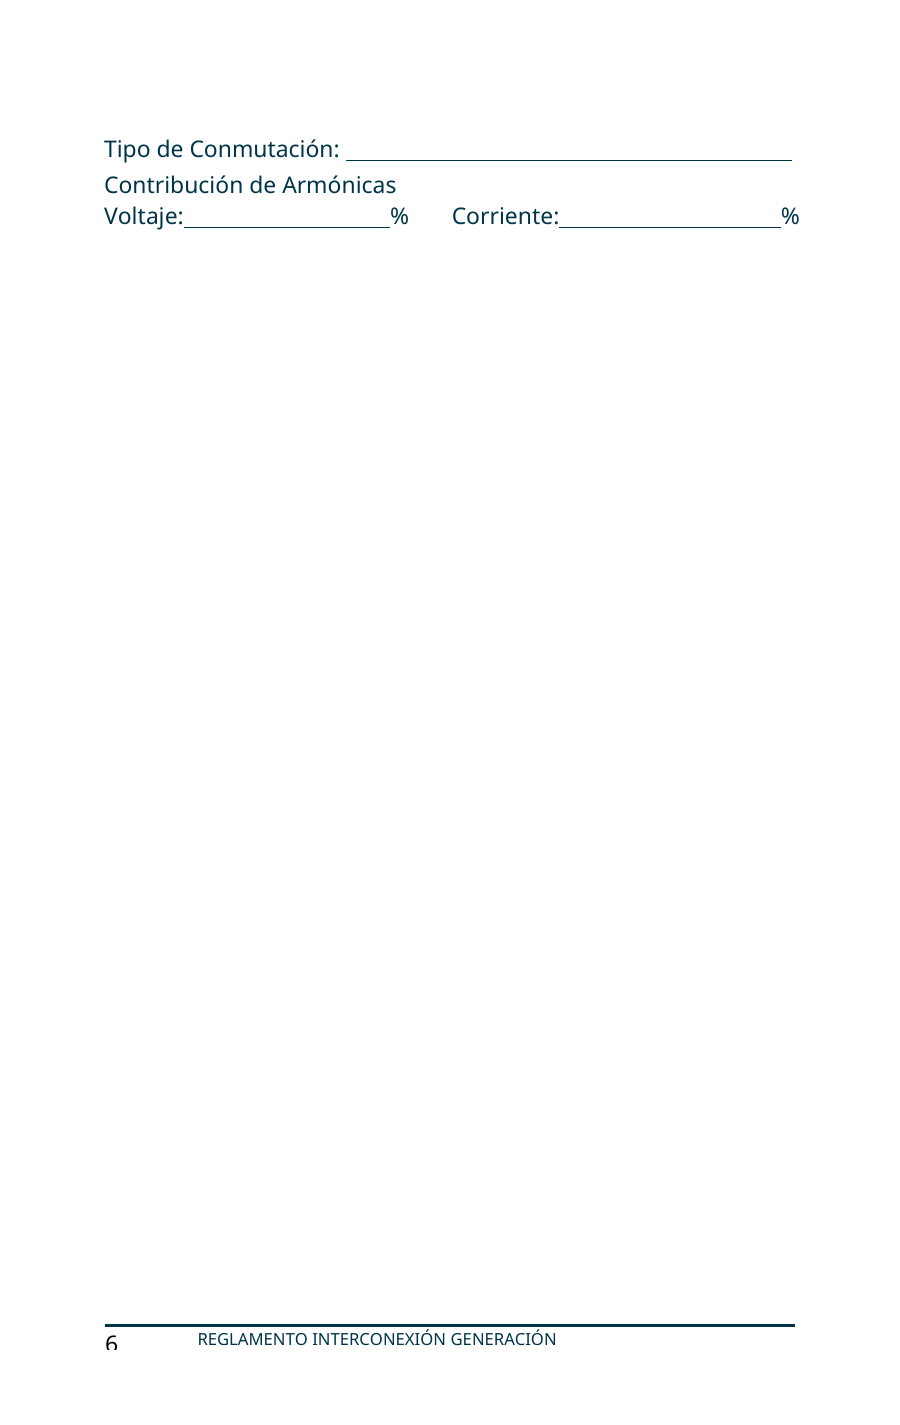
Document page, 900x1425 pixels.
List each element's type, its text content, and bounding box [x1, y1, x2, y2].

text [104, 133, 794, 200]
text Voltaje: % Corriente: % [104, 204, 808, 230]
